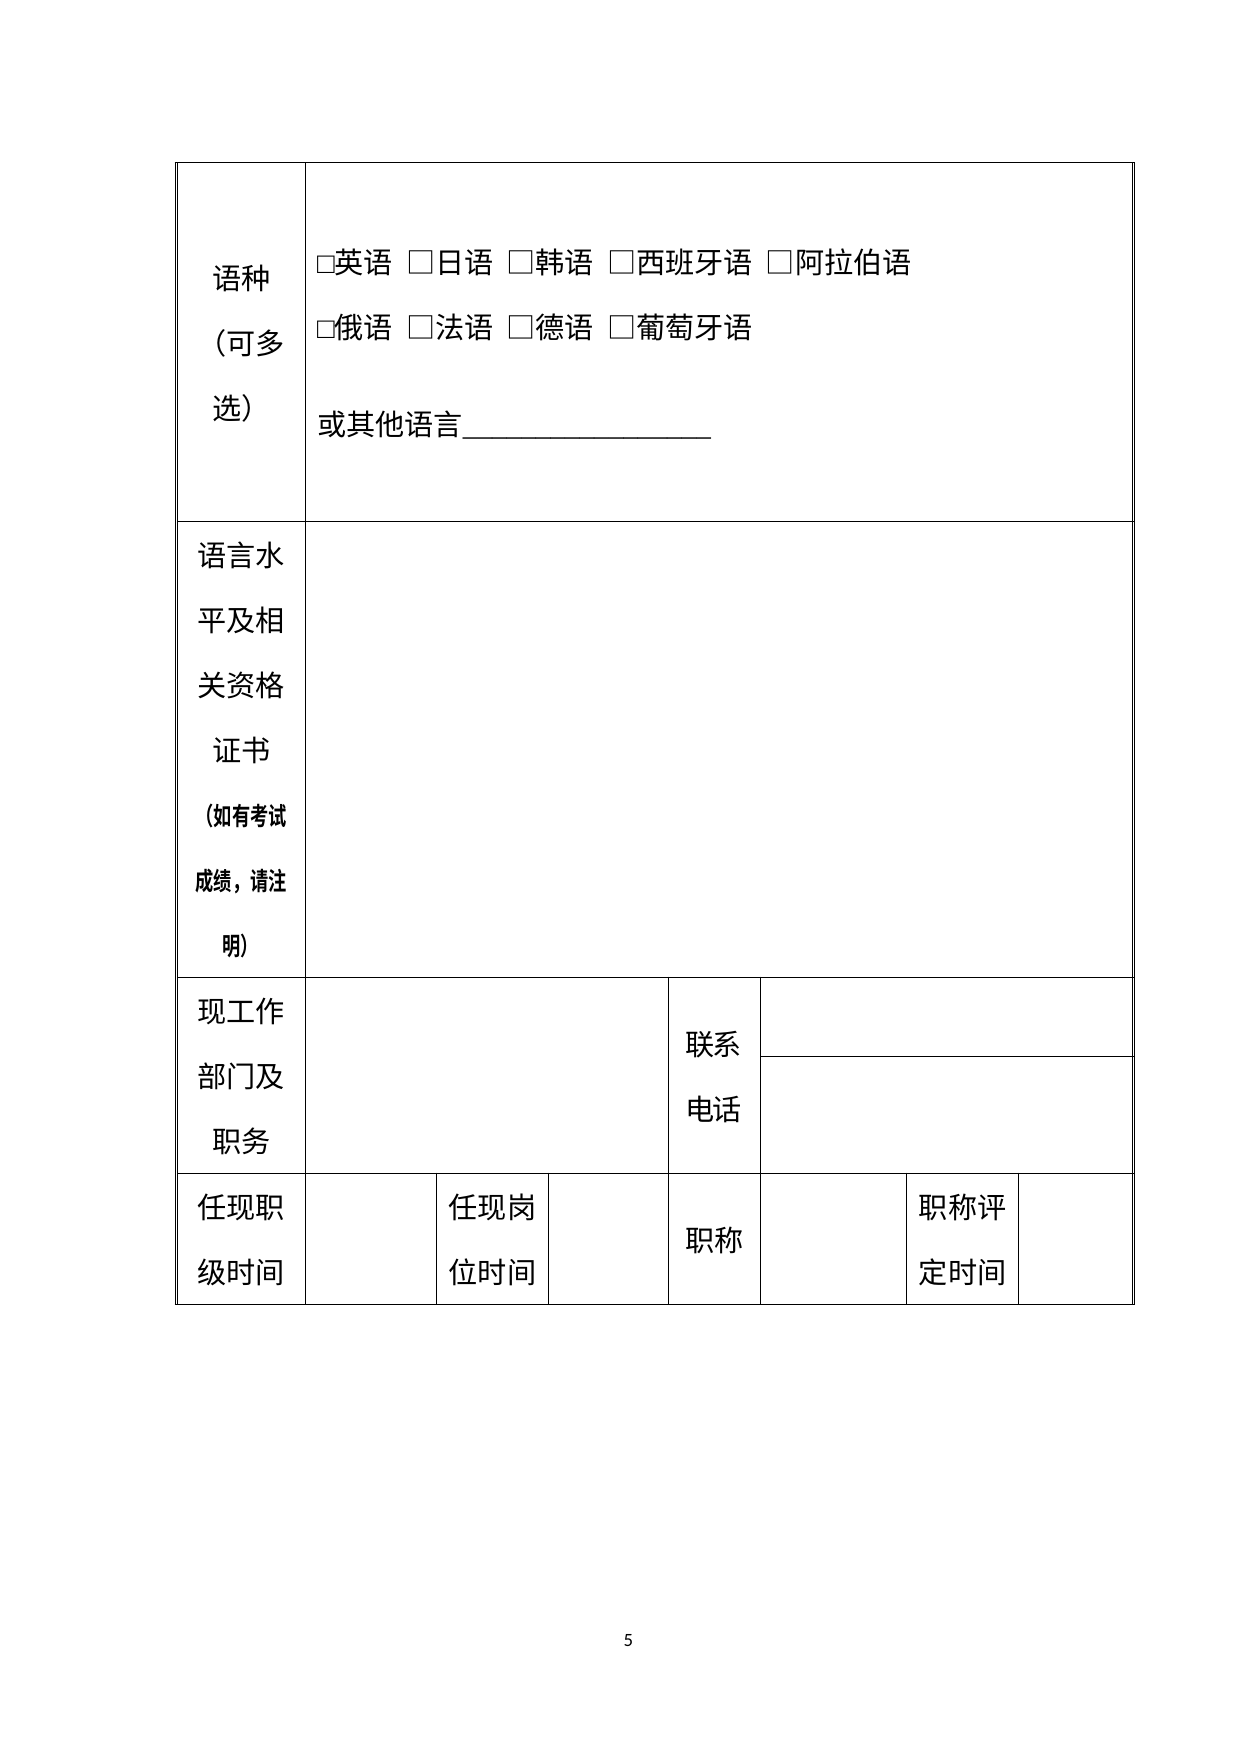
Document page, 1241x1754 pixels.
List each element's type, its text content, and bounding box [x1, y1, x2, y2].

table_cell [549, 1174, 668, 1304]
table_cell 职称评定时间 [907, 1174, 1018, 1304]
table_cell 联系 电话 [669, 978, 760, 1173]
table_cell 职称 [669, 1174, 760, 1304]
table_cell [306, 522, 1132, 977]
table_cell [761, 1174, 906, 1304]
table_cell [306, 1174, 436, 1304]
table_cell 语种 （可多选） [178, 163, 305, 521]
table_cell [761, 1057, 1132, 1173]
table_cell 语言水平及相关资格 证书 （如有考试成绩，请注明） [178, 522, 305, 977]
table_cell 现工作部门及职务 [178, 978, 305, 1173]
table_cell [306, 978, 668, 1173]
table_cell 任现职级时间 [178, 1174, 305, 1304]
table_cell [761, 978, 1132, 1056]
table_cell □英语 □日语 □韩语 □西班牙语 □阿拉伯语 □俄语 □法语 □德语 □葡萄牙语 或其他语言_________________ [306, 163, 1132, 521]
table_cell 任现岗位时间 [437, 1174, 548, 1304]
table_cell [1019, 1174, 1132, 1304]
